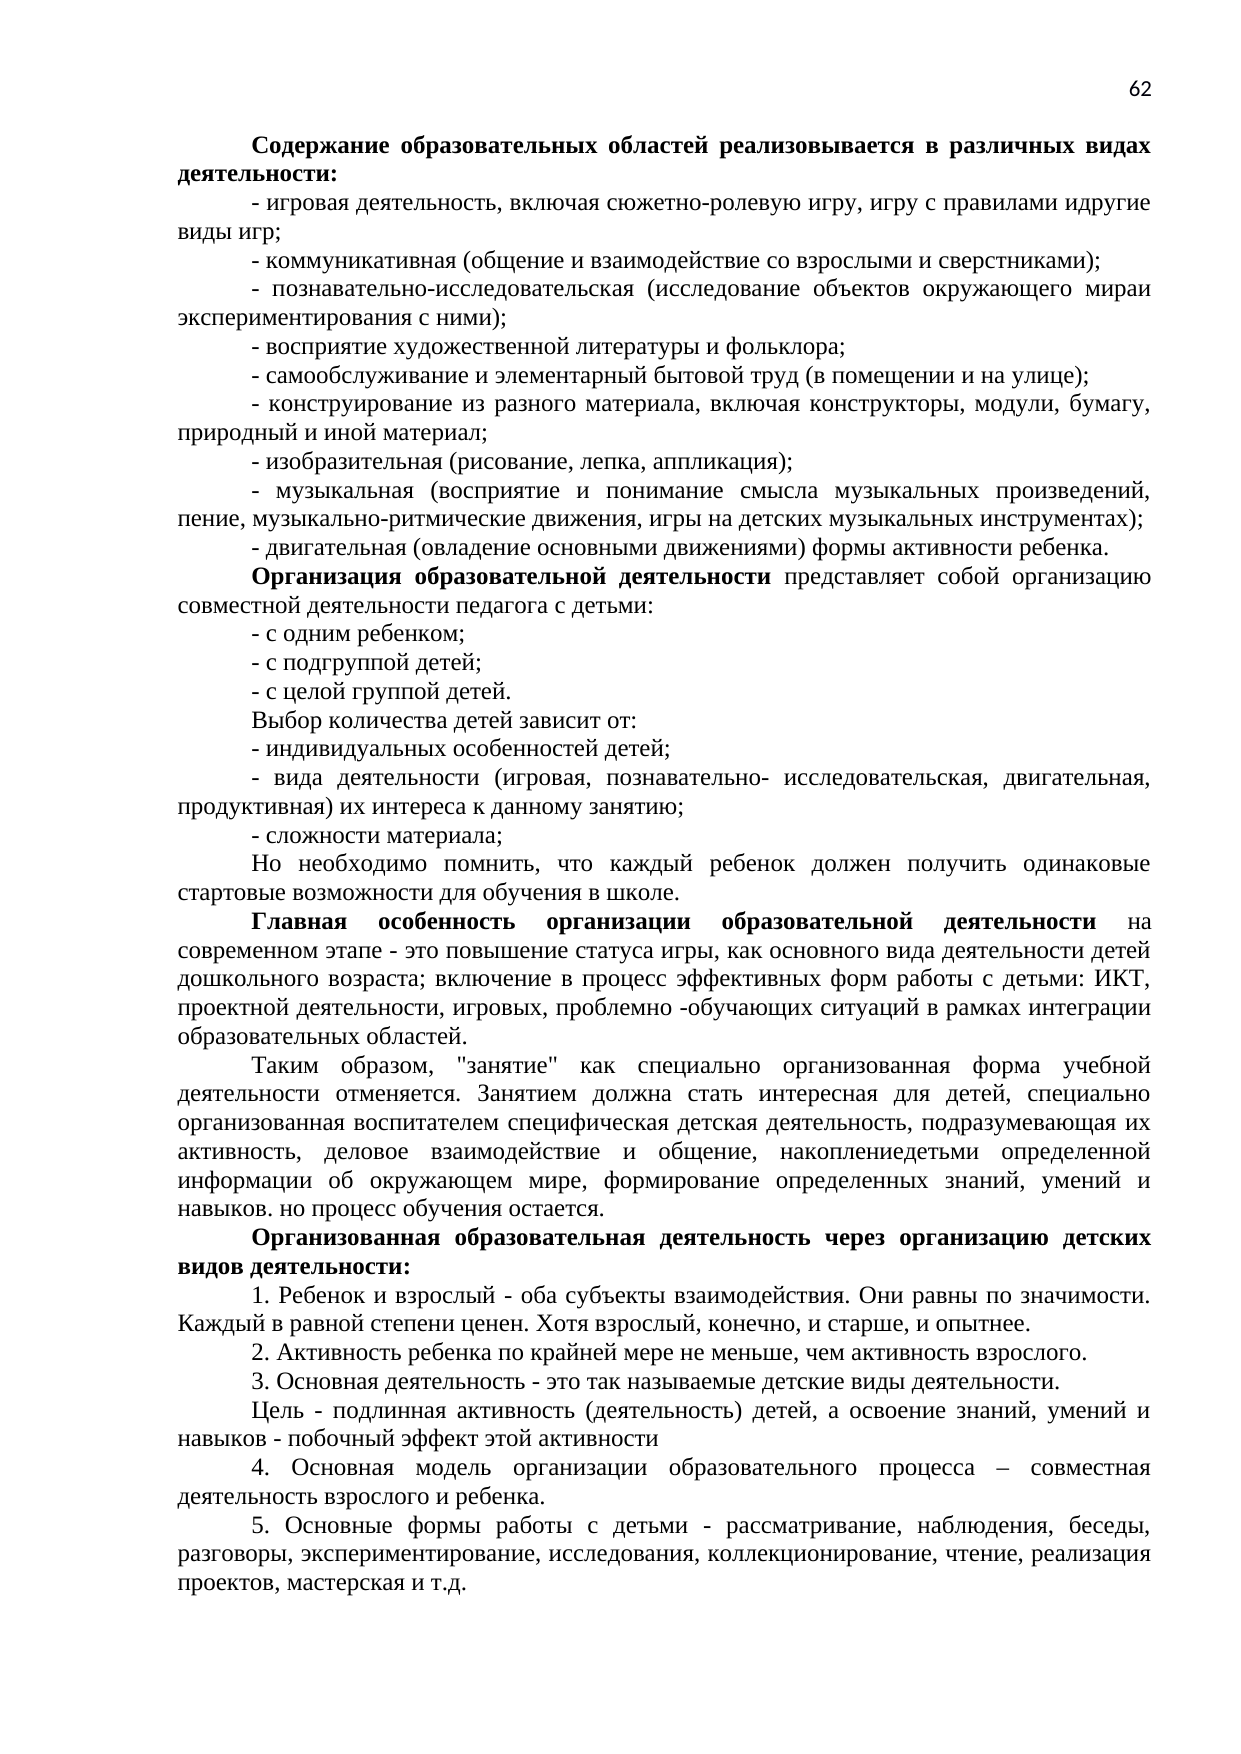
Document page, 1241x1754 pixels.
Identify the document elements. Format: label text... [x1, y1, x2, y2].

text - музыкальная (восприятие и понимание смысла музыкальных произведений, пение, музыкально-ритмические движения, игры на детских музыкальных инструментах); [177, 475, 1152, 532]
text - восприятие художественной литературы и фольклора; [177, 331, 1152, 360]
text - сложности материала; [177, 820, 1152, 848]
text Организация образовательной деятельности представляет собой организацию совместной деятельности педагога с детьми: [177, 561, 1152, 618]
text 4. Основная модель организации образовательного процесса – совместная деятельность взрослого и ребенка. [177, 1452, 1152, 1510]
text - самообслуживание и элементарный бытовой труд (в помещении и на улице); [177, 360, 1152, 388]
text Но необходимо помнить, что каждый ребенок должен получить одинаковые стартовые возможности для обучения в школе. [177, 848, 1152, 906]
text 2. Активность ребенка по крайней мере не меньше, чем активность взрослого. [177, 1337, 1152, 1366]
text - игровая деятельность, включая сюжетно-ролевую игру, игру с правилами идругие виды игр; [177, 187, 1152, 245]
text 3. Основная деятельность - это так называемые детские виды деятельности. [177, 1366, 1152, 1395]
text Содержание образовательных областей реализовывается в различных видах деятельности: [177, 130, 1152, 187]
text - индивидуальных особенностей детей; [177, 733, 1152, 762]
text Главная особенность организации образовательной деятельности на современном этапе - это повышение статуса игры, как основного вида деятельности детей дошкольного возраста; включение в процесс эффективных форм работы с детьми: ИКТ, проектной деятельности, игровых, проблемно -обучающих ситуаций в рамках интеграции образовательных областей. [177, 906, 1152, 1050]
text 5. Основные формы работы с детьми - рассматривание, наблюдения, беседы, разговоры, экспериментирование, исследования, коллекционирование, чтение, реализация проектов, мастерская и т.д. [177, 1510, 1152, 1596]
text Таким образом, "занятие" как специально организованная форма учебной деятельности отменяется. Занятием должна стать интересная для детей, специально организованная воспитателем специфическая детская деятельность, подразумевающая их активность, деловое взаимодействие и общение, накоплениедетьми определенной информации об окружающем мире, формирование определенных знаний, умений и навыков. но процесс обучения остается. [177, 1050, 1152, 1222]
text - конструирование из разного материала, включая конструкторы, модули, бумагу, природный и иной материал; [177, 388, 1152, 446]
text - с целой группой детей. [177, 676, 1152, 705]
text - вида деятельности (игровая, познавательно- исследовательская, двигательная, продуктивная) их интереса к данному занятию; [177, 762, 1152, 820]
text - коммуникативная (общение и взаимодействие со взрослыми и сверстниками); [177, 245, 1152, 273]
text - двигательная (овладение основными движениями) формы активности ребенка. [177, 532, 1152, 561]
text Организованная образовательная деятельность через организацию детских видов деятельности: [177, 1222, 1152, 1280]
text Выбор количества детей зависит от: [177, 705, 1152, 733]
text - познавательно-исследовательская (исследование объектов окружающего мираи экспериментирования с ними); [177, 273, 1152, 331]
text - изобразительная (рисование, лепка, аппликация); [177, 446, 1152, 475]
text 1. Ребенок и взрослый - оба субъекты взаимодействия. Они равны по значимости. Каждый в равной степени ценен. Хотя взрослый, конечно, и старше, и опытнее. [177, 1280, 1152, 1337]
text - с подгруппой детей; [177, 647, 1152, 676]
text - с одним ребенком; [177, 618, 1152, 647]
text Цель - подлинная активность (деятельность) детей, а освоение знаний, умений и навыков - побочный эффект этой активности [177, 1395, 1152, 1452]
